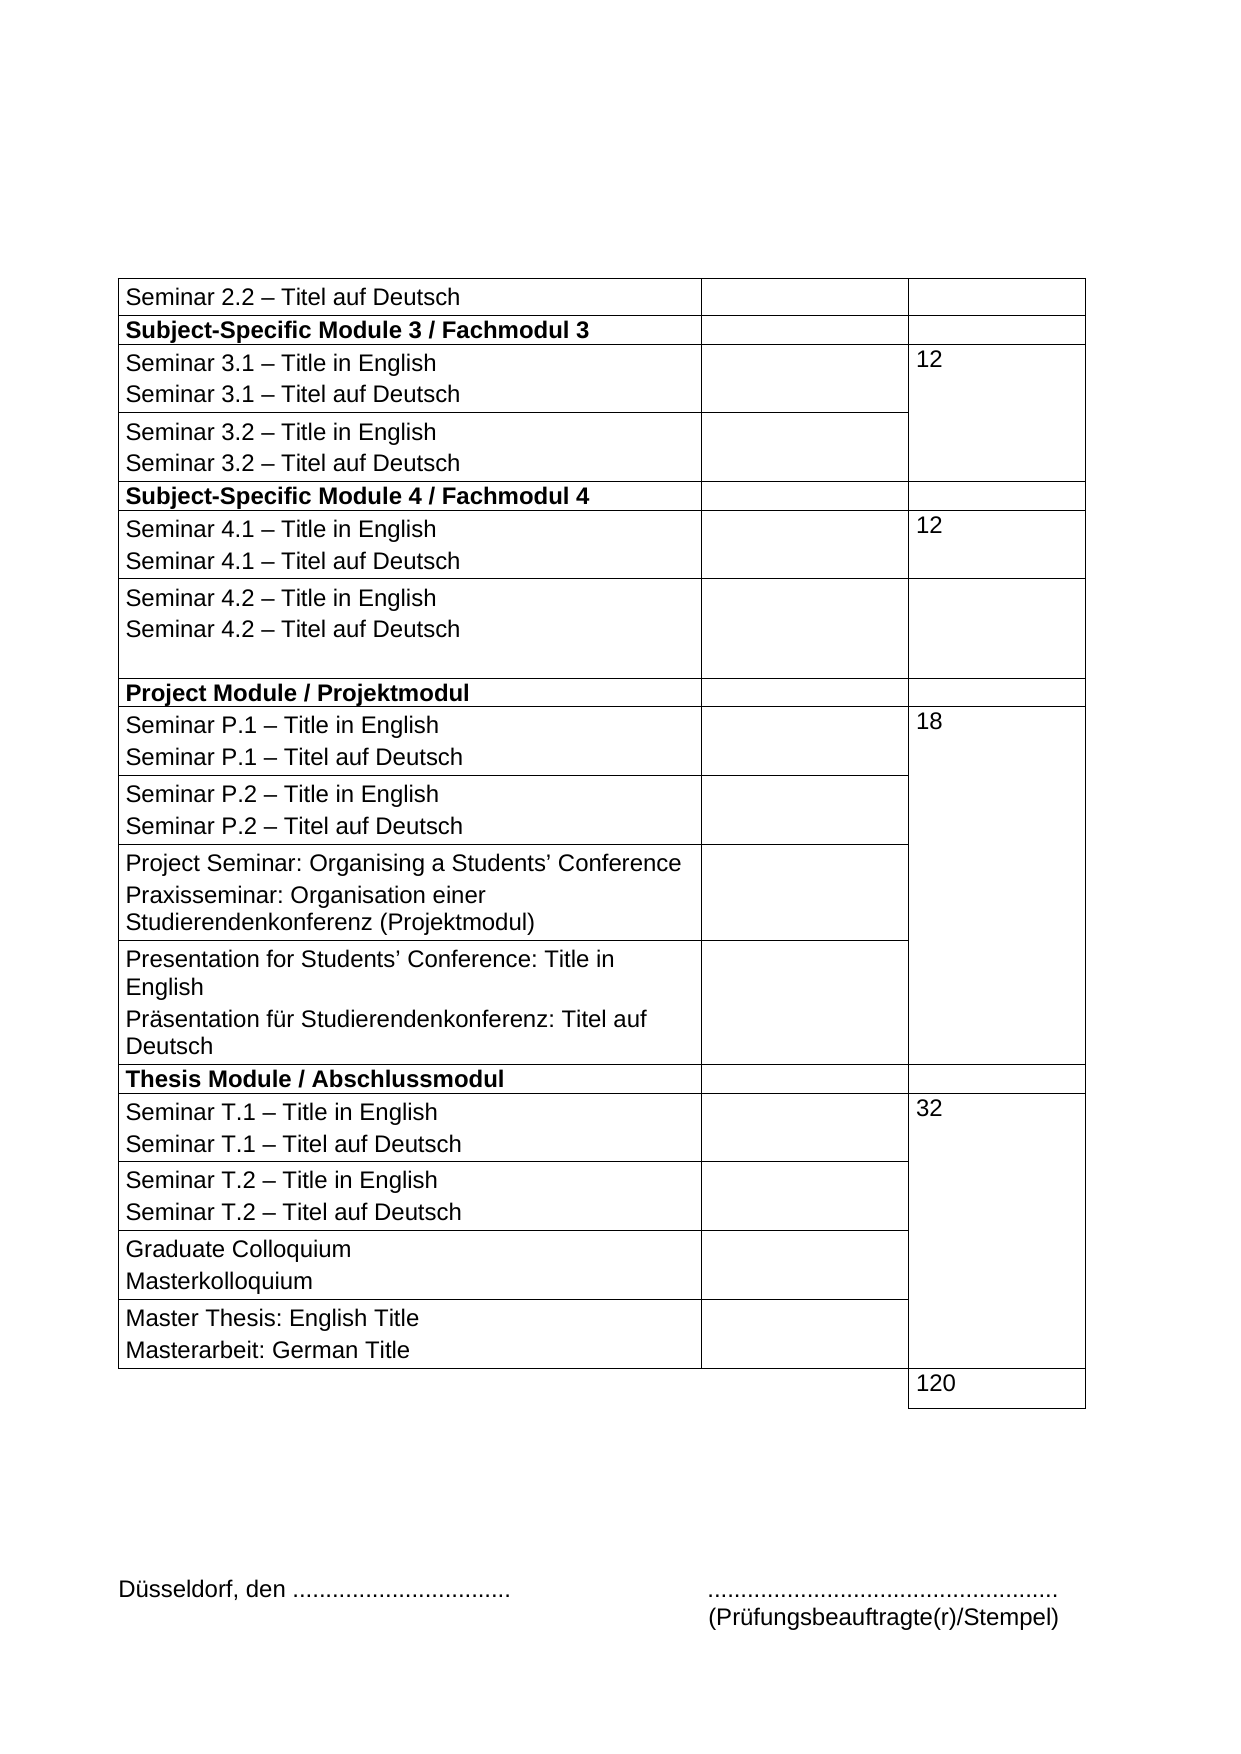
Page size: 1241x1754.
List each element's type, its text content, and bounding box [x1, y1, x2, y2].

table_cell Presentation for Students’ Conference: Title in English Präsentation für Studierendenkonferenz: Titel auf Deutsch [119, 941, 701, 1064]
table_cell [702, 1065, 908, 1092]
table_cell [702, 279, 908, 315]
table_cell [909, 579, 1085, 677]
table_cell [702, 941, 908, 1064]
table_cell 12 [909, 345, 1085, 481]
table_cell [702, 1094, 908, 1161]
table_cell Seminar 4.2 – Title in English Seminar 4.2 – Titel auf Deutsch [119, 579, 701, 677]
table_cell [702, 316, 908, 343]
table_cell Graduate Colloquium Masterkolloquium [119, 1231, 701, 1299]
table_cell [909, 1065, 1085, 1092]
table_cell Master Thesis: English Title Masterarbeit: German Title [119, 1300, 701, 1367]
table_cell [702, 707, 908, 775]
text Düsseldorf, den ................................. ..................................................... [118, 1575, 1122, 1602]
table_cell Seminar T.1 – Title in English Seminar T.1 – Titel auf Deutsch [119, 1094, 701, 1161]
table_cell [702, 579, 908, 677]
table_cell Subject-Specific Module 3 / Fachmodul 3 [119, 316, 701, 343]
table_cell [909, 482, 1085, 509]
table_cell Project Seminar: Organising a Students’ Conference Praxisseminar: Organisation einer Studierendenkonferenz (Projektmodul) [119, 845, 701, 940]
table_cell Seminar P.2 – Title in English Seminar P.2 – Titel auf Deutsch [119, 776, 701, 843]
table_cell [702, 345, 908, 412]
table_cell Project Module / Projektmodul [119, 679, 701, 706]
text (Prüfungsbeauftragte(r)/Stempel) [708, 1602, 1122, 1630]
table_cell Seminar 3.2 – Title in English Seminar 3.2 – Titel auf Deutsch [119, 413, 701, 481]
table_cell [702, 1231, 908, 1299]
table_cell [702, 776, 908, 843]
table_cell 32 [909, 1094, 1085, 1367]
table_cell Subject-Specific Module 4 / Fachmodul 4 [119, 482, 701, 509]
table_cell [909, 316, 1085, 343]
table_cell 12 [909, 511, 1085, 578]
table_cell Thesis Module / Abschlussmodul [119, 1065, 701, 1092]
table_cell 18 [909, 707, 1085, 1064]
table_cell Seminar 3.1 – Title in English Seminar 3.1 – Titel auf Deutsch [119, 345, 701, 412]
table_cell 120 [909, 1369, 1085, 1408]
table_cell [119, 279, 701, 315]
table_cell [702, 413, 908, 481]
table_cell [702, 1162, 908, 1230]
table_cell [702, 845, 908, 940]
table_cell [702, 511, 908, 578]
table_cell [702, 1300, 908, 1367]
table_cell Seminar 4.1 – Title in English Seminar 4.1 – Titel auf Deutsch [119, 511, 701, 578]
table_cell [702, 482, 908, 509]
table_cell Seminar P.1 – Title in English Seminar P.1 – Titel auf Deutsch [119, 707, 701, 775]
table_cell Seminar T.2 – Title in English Seminar T.2 – Titel auf Deutsch [119, 1162, 701, 1230]
table_cell [702, 679, 908, 706]
table_cell [909, 679, 1085, 706]
